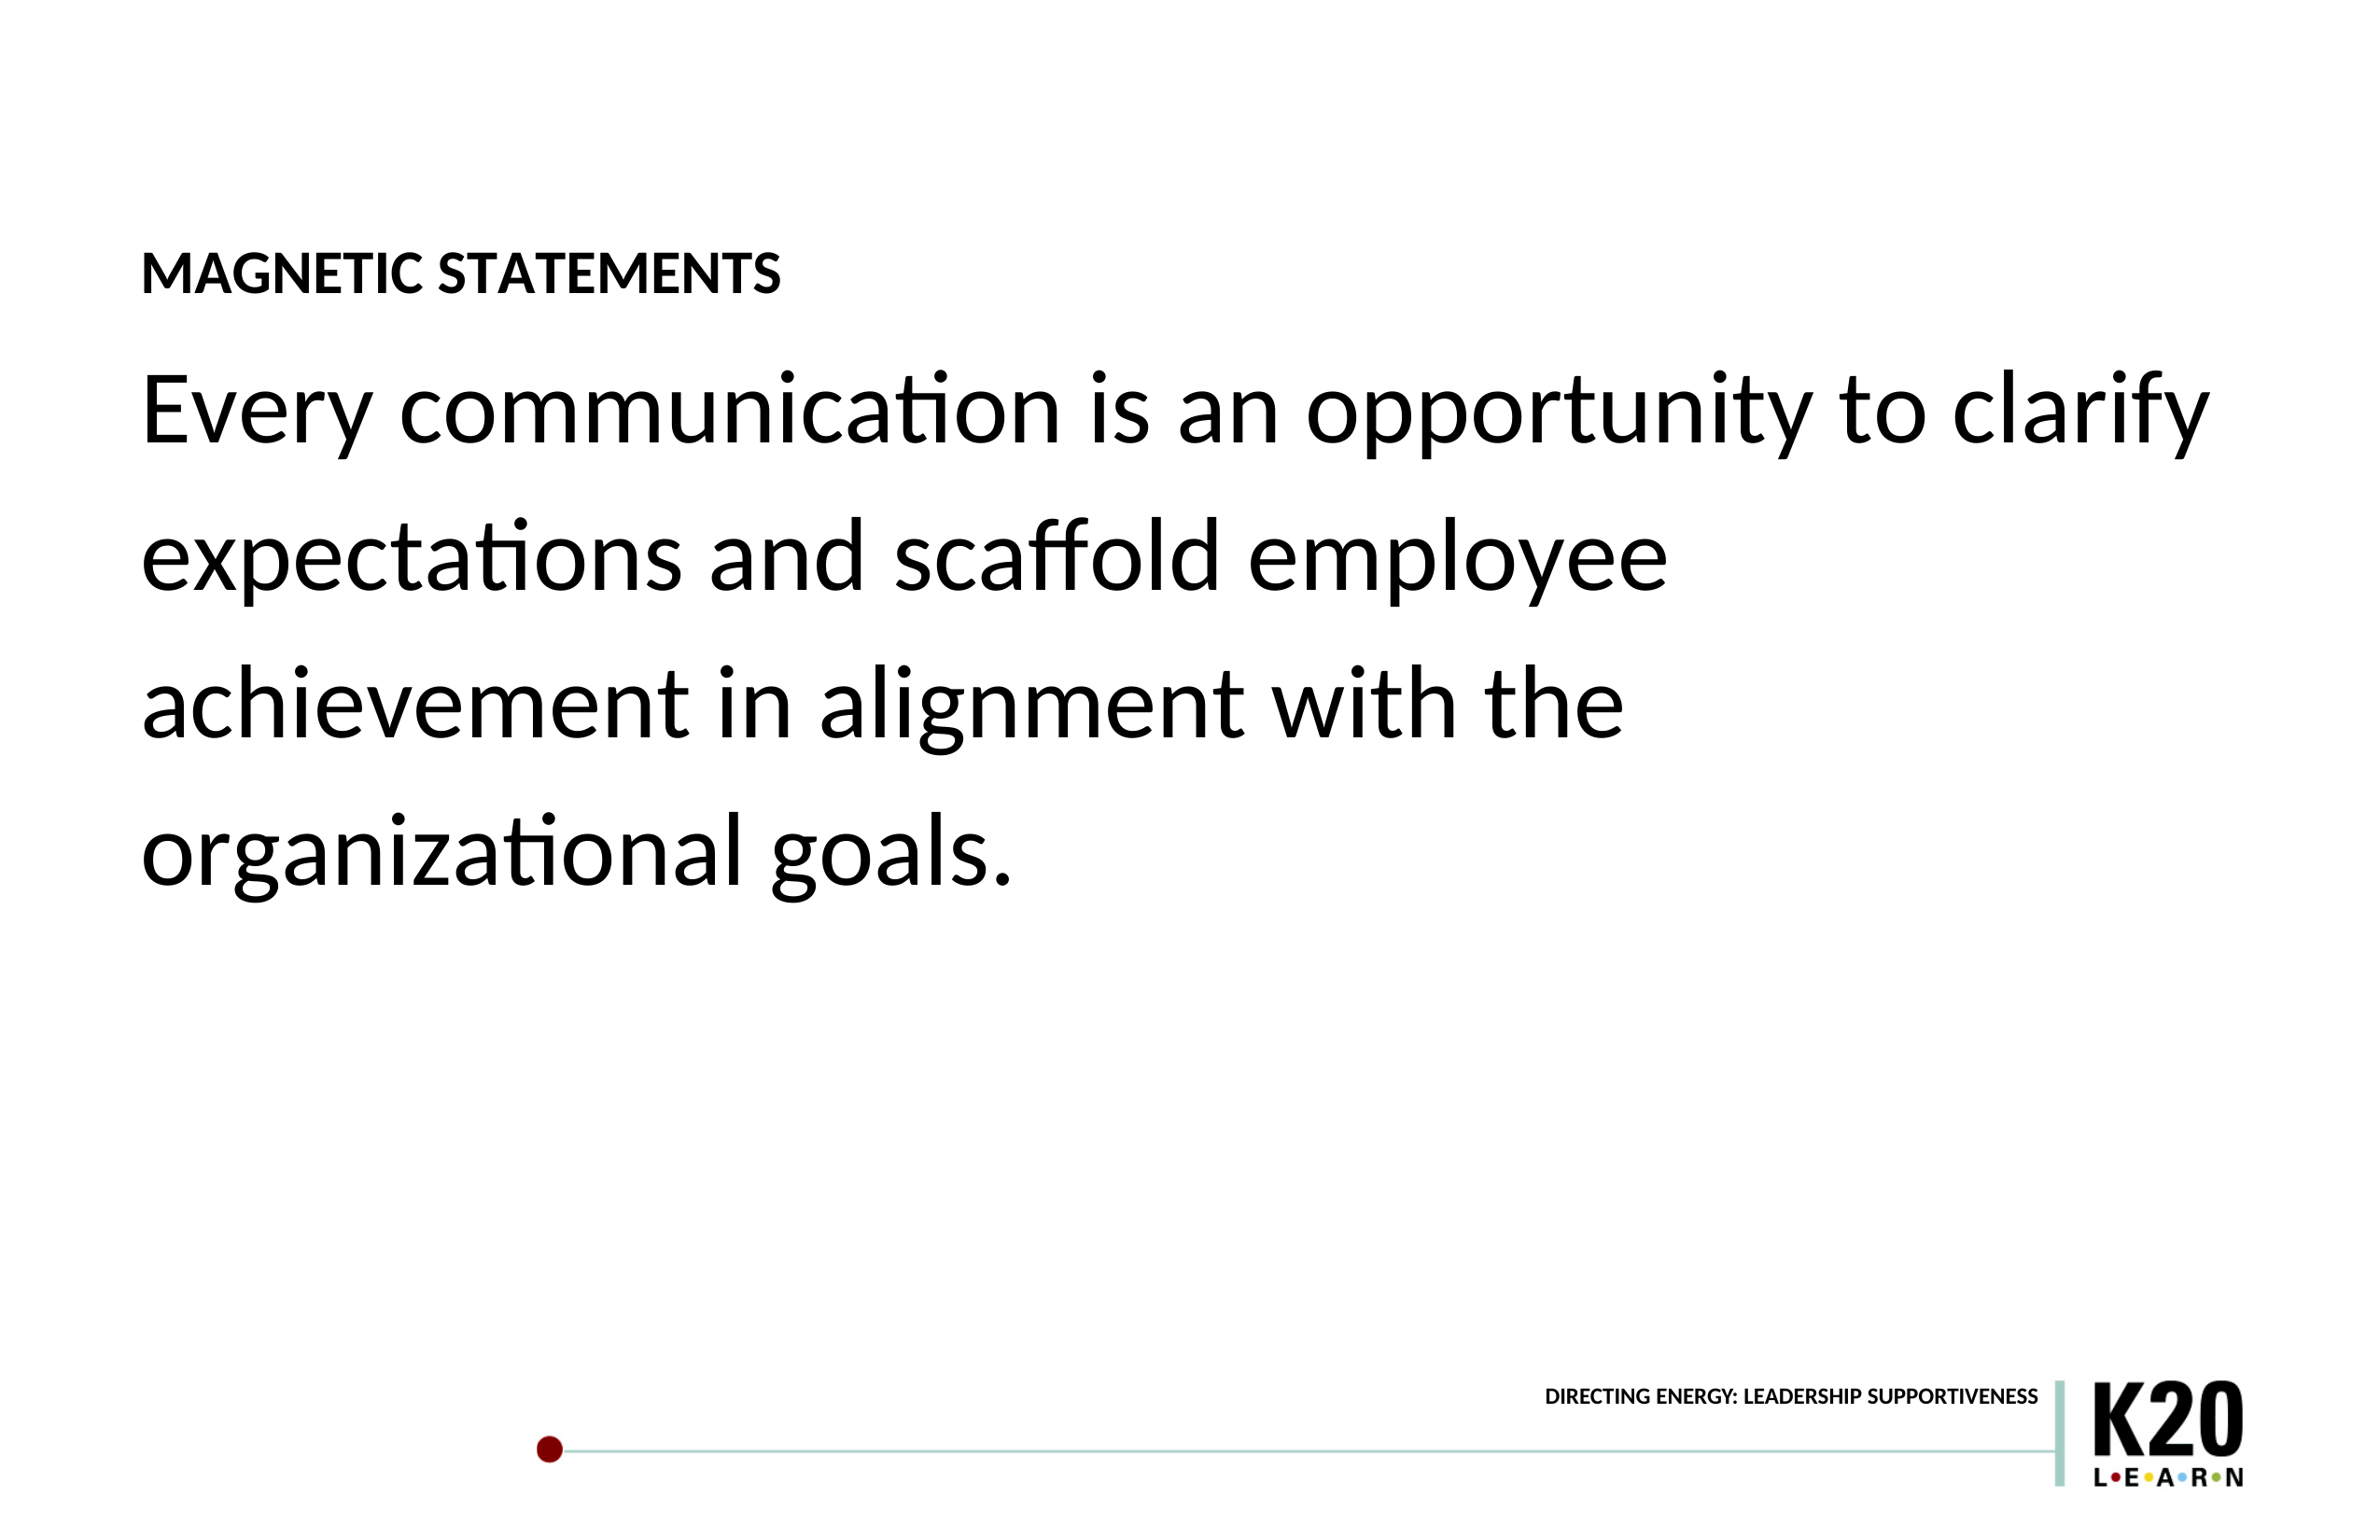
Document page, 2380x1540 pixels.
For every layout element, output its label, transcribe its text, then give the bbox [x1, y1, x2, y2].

text Every communication is an opportunity to clarify expectations and scaffold employee achievement in alignment with the organizational goals. [140, 341, 2240, 911]
picture [537, 1374, 2243, 1493]
